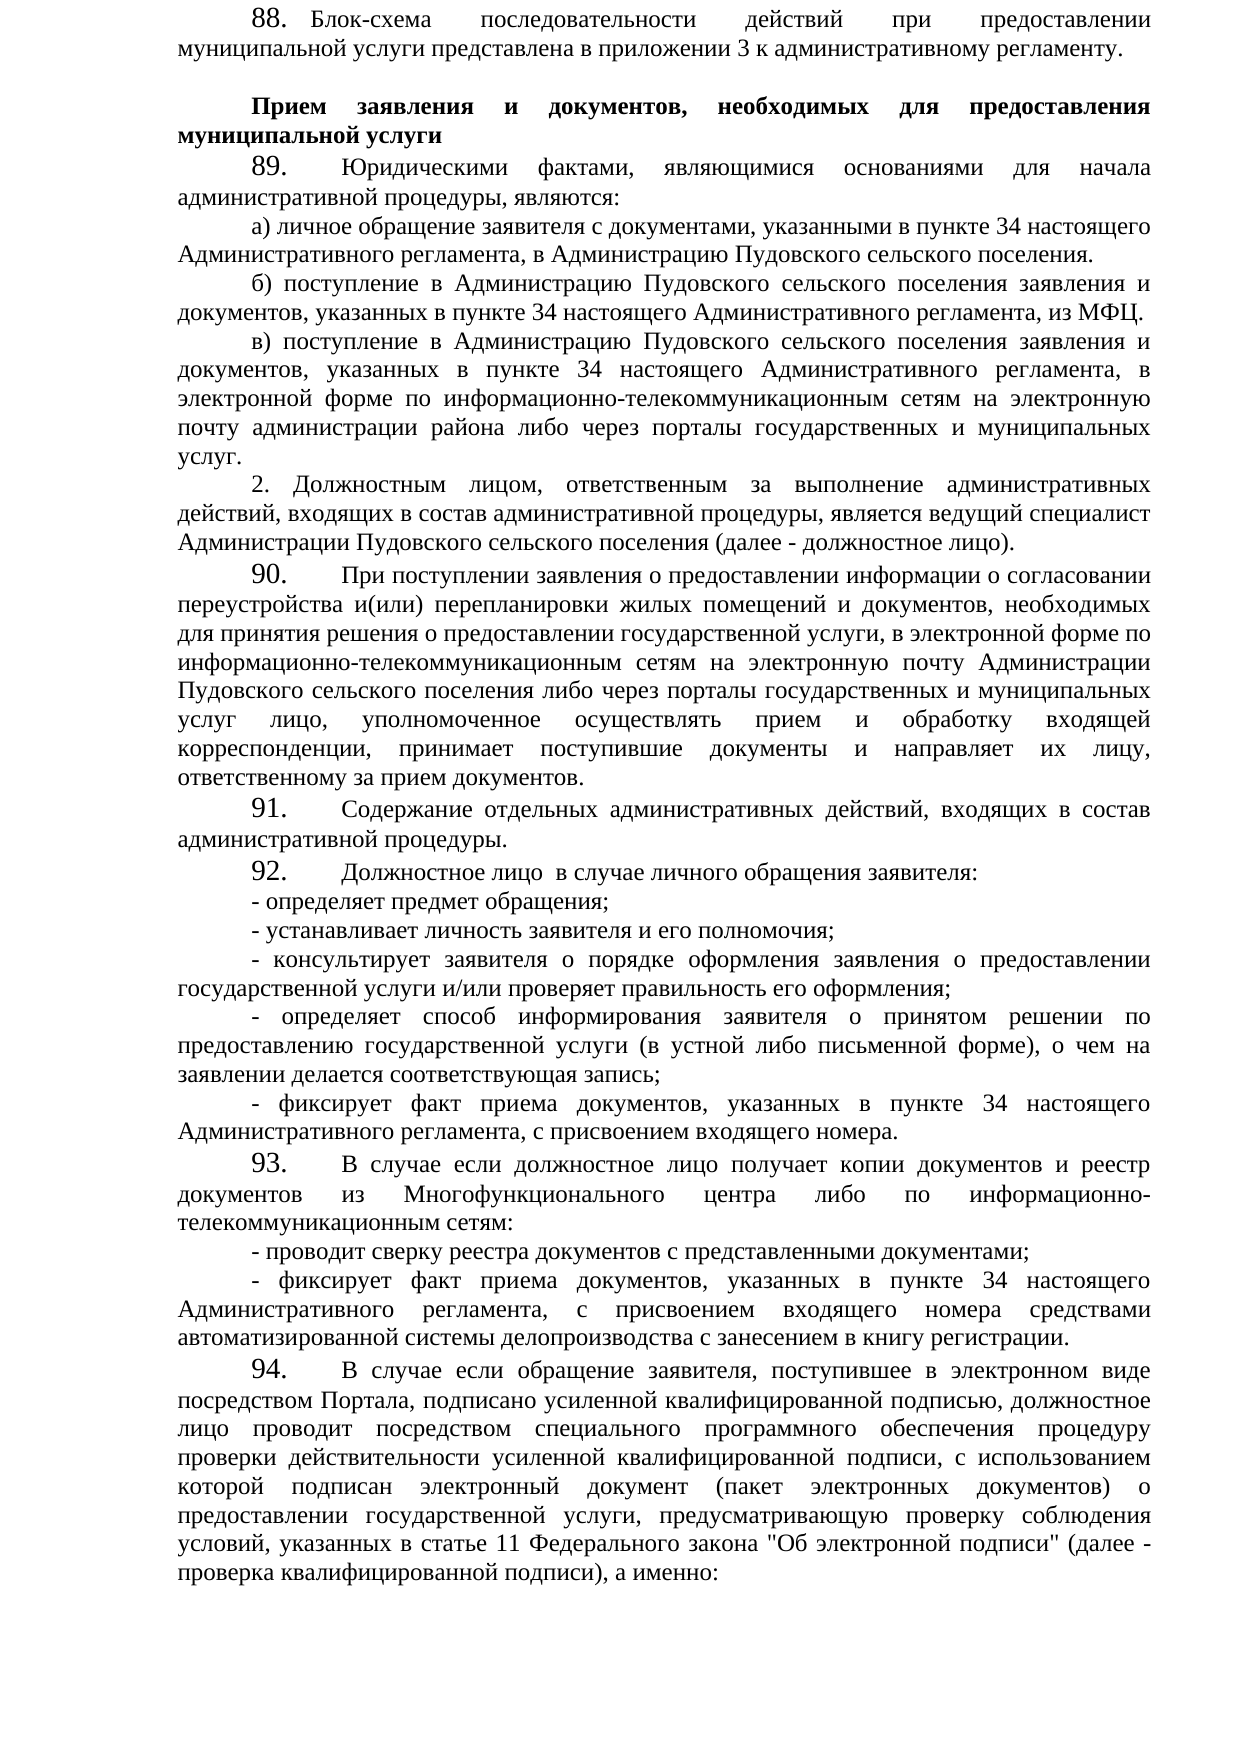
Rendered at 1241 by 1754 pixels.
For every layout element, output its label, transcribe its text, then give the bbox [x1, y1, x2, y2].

text а) личное обращение заявителя с документами, указанными в пункте 34 настоящего Административного регламента, в Администрацию Пудовского сельского поселения. [177, 211, 1152, 268]
text 2. Должностным лицом, ответственным за выполнение административных действий, входящих в состав административной процедуры, является ведущий специалист Администрации Пудовского сельского поселения (далее - должностное лицо). [177, 469, 1152, 556]
list В случае если обращение заявителя, поступившее в электронном виде посредством Портала, подписано усиленной квалифицированной подписью, должностное лицо проводит посредством специального программного обеспечения процедуру проверки действительности усиленной квалифицированной подписи, с использованием которой подписан электронный документ (пакет электронных документов) о предоставлении государственной услуги, предусматривающую проверку соблюдения условий, указанных в статье 11 Федерального закона "Об электронной подписи" (далее - проверка квалифицированной подписи), а именно: [177, 1351, 1152, 1586]
text - фиксирует факт приема документов, указанных в пункте 34 настоящего Административного регламента, с присвоением входящего номера средствами автоматизированной системы делопроизводства с занесением в книгу регистрации. [177, 1265, 1152, 1351]
text - консультирует заявителя о порядке оформления заявления о предоставлении государственной услуги и/или проверяет правильность его оформления; [177, 944, 1152, 1001]
text - устанавливает личность заявителя и его полномочия; [177, 915, 1152, 944]
list Содержание отдельных административных действий, входящих в состав административной процедуры. [177, 791, 1152, 853]
text - определяет предмет обращения; [177, 886, 1152, 915]
text Прием заявления и документов, необходимых для предоставления муниципальной услуги [177, 91, 1152, 148]
text б) поступление в Администрацию Пудовского сельского поселения заявления и документов, указанных в пункте 34 настоящего Административного регламента, из МФЦ. [177, 268, 1152, 326]
text в) поступление в Администрацию Пудовского сельского поселения заявления и документов, указанных в пункте 34 настоящего Административного регламента, в электронной форме по информационно-телекоммуникационным сетям на электронную почту администрации района либо через порталы государственных и муниципальных услуг. [177, 326, 1152, 469]
list В случае если должностное лицо получает копии документов и реестр документов из Многофункционального центра либо по информационно-телекоммуникационным сетям: [177, 1145, 1152, 1236]
text - фиксирует факт приема документов, указанных в пункте 34 настоящего Административного регламента, с присвоением входящего номера. [177, 1088, 1152, 1145]
list При поступлении заявления о предоставлении информации о согласовании переустройства и(или) перепланировки жилых помещений и документов, необходимых для принятия решения о предоставлении государственной услуги, в электронной форме по информационно-телекоммуникационным сетям на электронную почту Администрации Пудовского сельского поселения либо через порталы государственных и муниципальных услуг лицо, уполномоченное осуществлять прием и обработку входящей корреспонденции, принимает поступившие документы и направляет их лицу, ответственному за прием документов. [177, 556, 1152, 791]
list Юридическими фактами, являющимися основаниями для начала административной процедуры, являются: [177, 148, 1152, 211]
text - определяет способ информирования заявителя о принятом решении по предоставлению государственной услуги (в устной либо письменной форме), о чем на заявлении делается соответствующая запись; [177, 1001, 1152, 1088]
list Должностное лицо в случае личного обращения заявителя: [177, 853, 1152, 886]
text - проводит сверку реестра документов с представленными документами; [177, 1236, 1152, 1265]
list Блок-схема последовательности действий при предоставлении муниципальной услуги представлена в приложении 3 к административному регламенту. [177, 0, 1152, 62]
